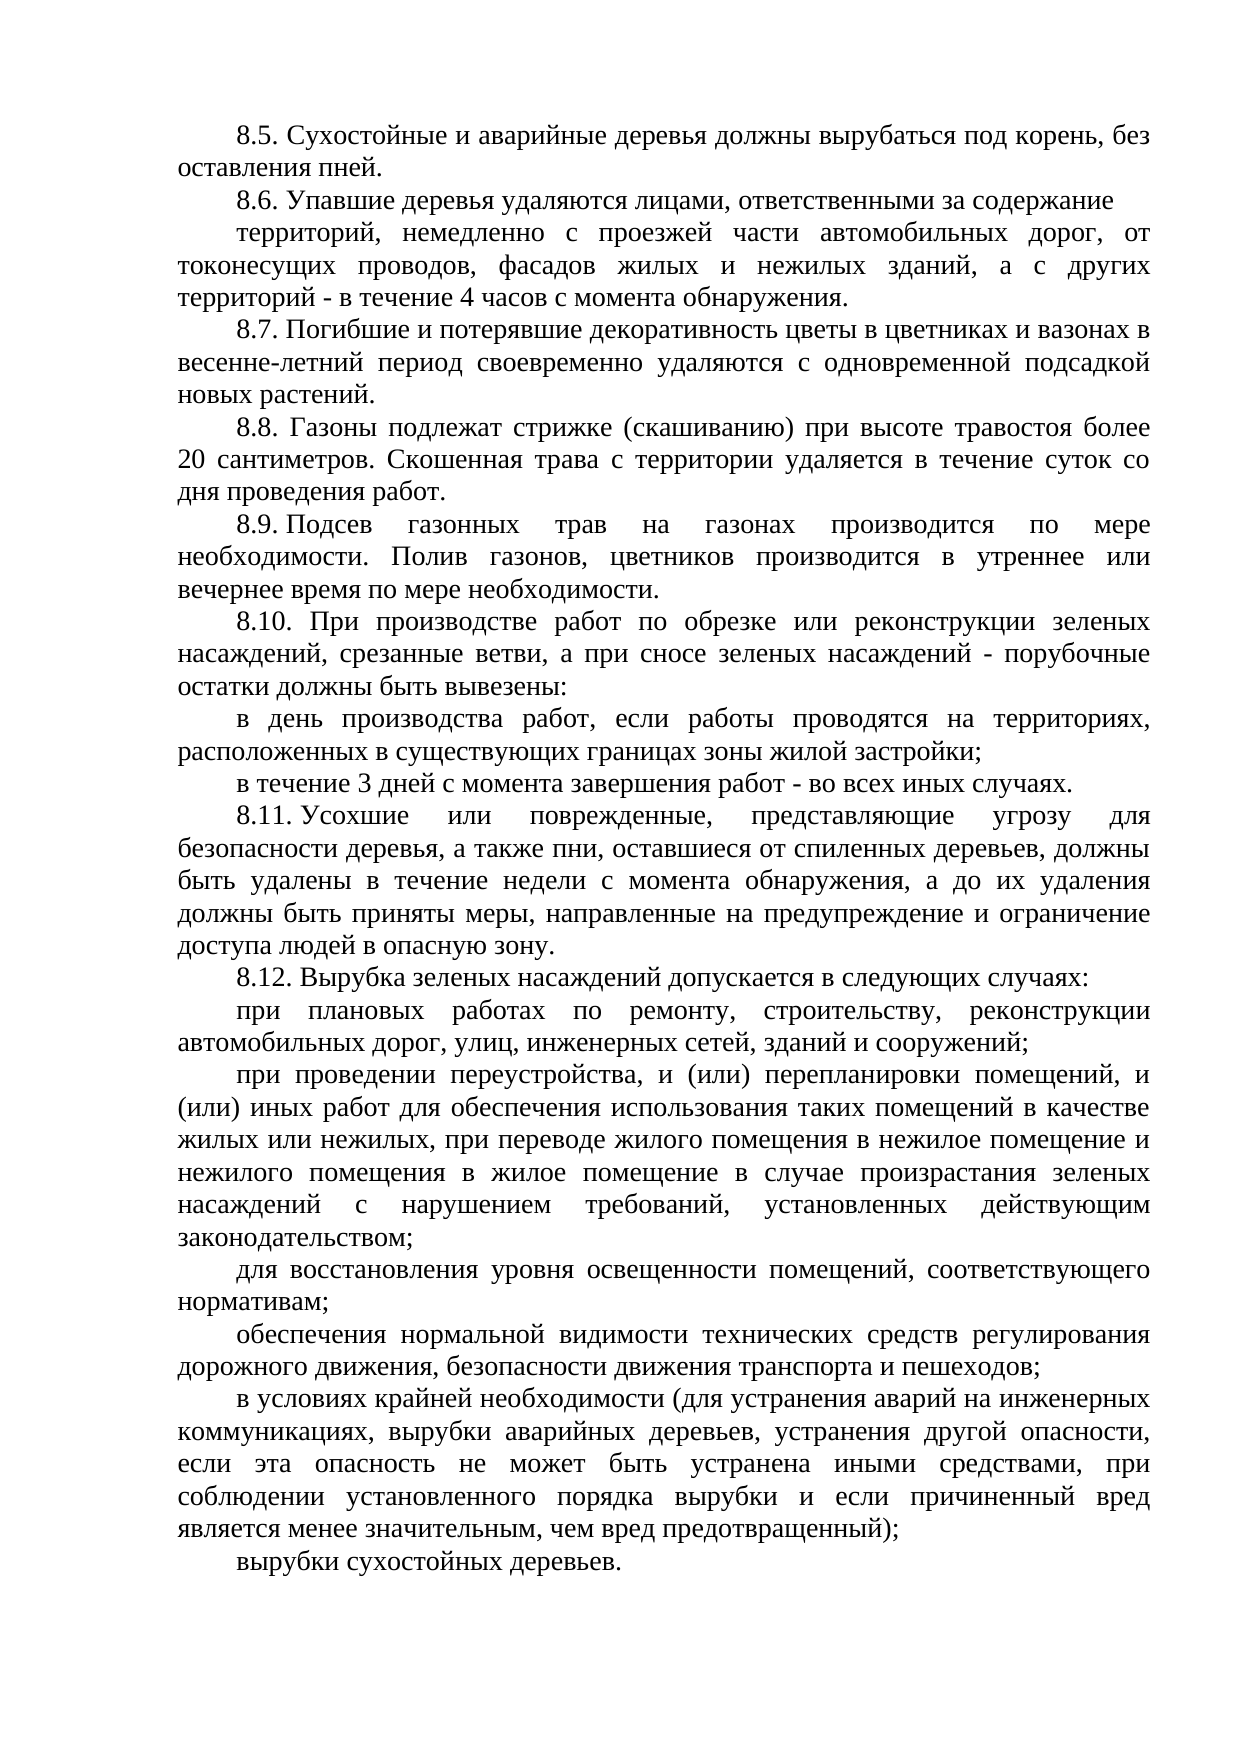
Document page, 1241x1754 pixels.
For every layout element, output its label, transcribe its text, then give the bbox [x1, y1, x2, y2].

text 8.11. Усохшие или поврежденные, представляющие угрозу для безопасности деревья, а также пни, оставшиеся от спиленных деревьев, должны быть удалены в течение недели с момента обнаружения, а до их удаления должны быть приняты меры, направленные на предупреждение и ограничение доступа людей в опасную зону. [177, 798, 1152, 960]
text в день производства работ, если работы проводятся на территориях, расположенных в существующих границах зоны жилой застройки; [177, 701, 1152, 766]
text в условиях крайней необходимости (для устранения аварий на инженерных коммуникациях, вырубки аварийных деревьев, устранения другой опасности, если эта опасность не может быть устранена иными средствами, при соблюдении установленного порядка вырубки и если причиненный вред является менее значительным, чем вред предотвращенный); [177, 1382, 1152, 1543]
text при плановых работах по ремонту, строительству, реконструкции автомобильных дорог, улиц, инженерных сетей, зданий и сооружений; [177, 993, 1152, 1058]
text 8.5. Сухостойные и аварийные деревья должны вырубаться под корень, без оставления пней. [177, 118, 1152, 183]
text для восстановления уровня освещенности помещений, соответствующего нормативам; [177, 1252, 1152, 1317]
text в течение 3 дней с момента завершения работ - во всех иных случаях. [177, 766, 1152, 798]
text территорий, немедленно с проезжей части автомобильных дорог, от токонесущих проводов, фасадов жилых и нежилых зданий, а с других территорий - в течение 4 часов с момента обнаружения. [177, 215, 1152, 312]
text 8.10. При производстве работ по обрезке или реконструкции зеленых насаждений, срезанные ветви, а при сносе зеленых насаждений - порубочные остатки должны быть вывезены: [177, 604, 1152, 701]
text 8.9. Подсев газонных трав на газонах производится по мере необходимости. Полив газонов, цветников производится в утреннее или вечернее время по мере необходимости. [177, 507, 1152, 604]
text 8.6. Упавшие деревья удаляются лицами, ответственными за содержание [177, 183, 1152, 215]
text 8.7. Погибшие и потерявшие декоративность цветы в цветниках и вазонах в весенне-летний период своевременно удаляются с одновременной подсадкой новых растений. [177, 312, 1152, 410]
text при проведении переустройства, и (или) перепланировки помещений, и (или) иных работ для обеспечения использования таких помещений в качестве жилых или нежилых, при переводе жилого помещения в нежилое помещение и нежилого помещения в жилое помещение в случае произрастания зеленых насаждений с нарушением требований, установленных действующим законодательством; [177, 1058, 1152, 1252]
text вырубки сухостойных деревьев. [177, 1543, 1152, 1576]
text 8.12. Вырубка зеленых насаждений допускается в следующих случаях: [177, 960, 1152, 993]
text 8.8. Газоны подлежат стрижке (скашиванию) при высоте травостоя более 20 сантиметров. Скошенная трава с территории удаляется в течение суток со дня проведения работ. [177, 410, 1152, 507]
text обеспечения нормальной видимости технических средств регулирования дорожного движения, безопасности движения транспорта и пешеходов; [177, 1317, 1152, 1382]
